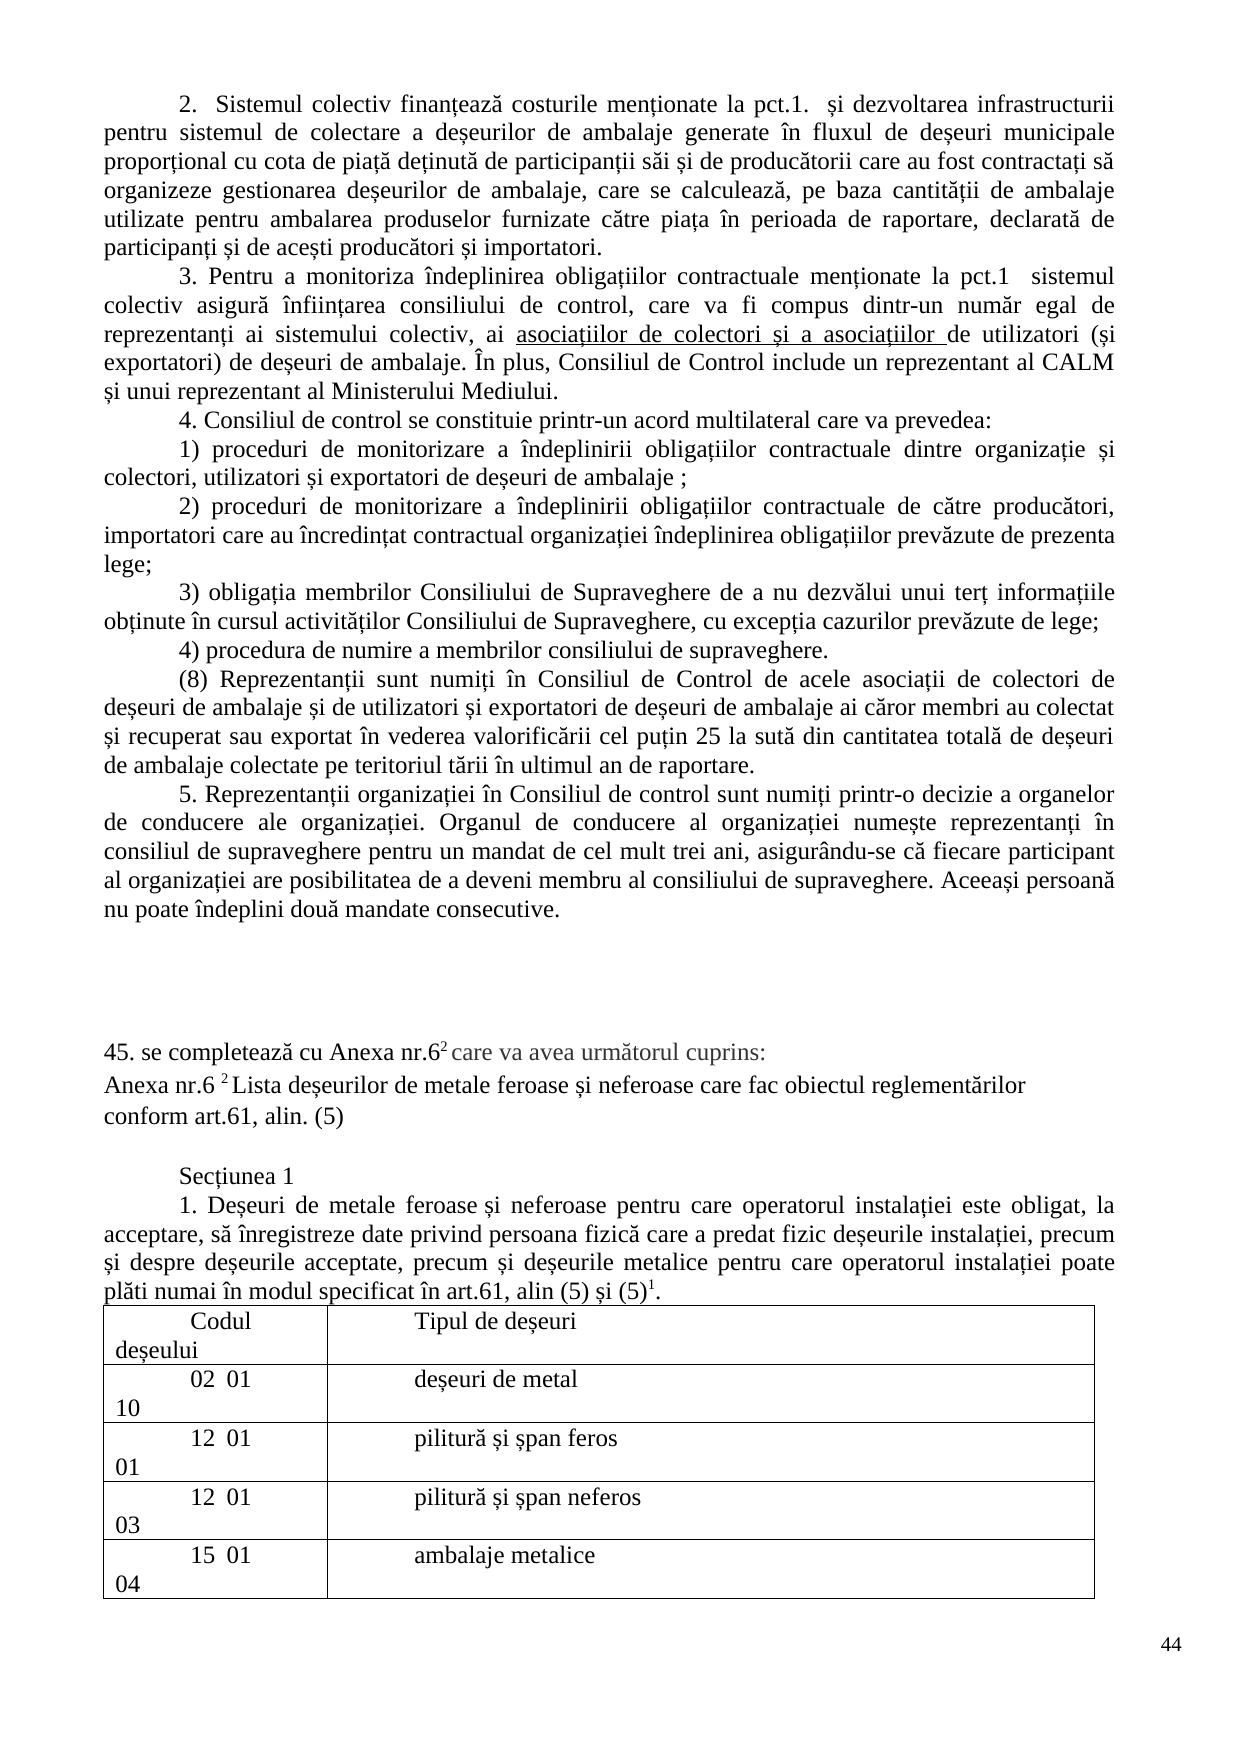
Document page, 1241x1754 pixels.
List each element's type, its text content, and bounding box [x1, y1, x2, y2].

text 45. se completează cu Anexa nr.62 care va avea următorul cuprins: [103, 1037, 1116, 1066]
text 3) obligația membrilor Consiliului de Supraveghere de a nu dezvălui unui terț informațiile obținute în cursul activităților Consiliului de Supraveghere, cu excepția cazurilor prevăzute de lege; [103, 577, 1116, 635]
table_cell pilitură și șpan neferos [328, 1482, 1094, 1539]
table_cell 15 01 04 [104, 1540, 327, 1598]
text 2. Sistemul colectiv finanțează costurile menționate la pct.1. și dezvoltarea infrastructurii pentru sistemul de colectare a deșeurilor de ambalaje generate în fluxul de deșeuri municipale proporțional cu cota de piață deținută de participanții săi și de producătorii care au fost contractați să organizeze gestionarea deșeurilor de ambalaje, care se calculează, pe baza cantității de ambalaje utilizate pentru ambalarea produselor furnizate către piața în perioada de raportare, declarată de participanți și de acești producători și importatori. [103, 89, 1116, 261]
subtitle Anexa nr.6 2 Lista deșeurilor de metale feroase și neferoase care fac obiectul reglementărilor conform art.61, alin. (5) [103, 1070, 1116, 1130]
table_cell ambalaje metalice [328, 1540, 1094, 1598]
table_cell 12 01 03 [104, 1482, 327, 1539]
table_cell pilitură și șpan feros [328, 1423, 1094, 1481]
text 3. Pentru a monitoriza îndeplinirea obligațiilor contractuale menționate la pct.1 sistemul colectiv asigură înființarea consiliului de control, care va fi compus dintr-un număr egal de reprezentanți ai sistemului colectiv, ai asociațiilor de colectori și a asociațiilor de utilizatori (și exportatori) de deșeuri de ambalaje. În plus, Consiliul de Control include un reprezentant al CALM și unui reprezentant al Ministerului Mediului. [103, 261, 1116, 405]
table_header Codul deșeului [104, 1306, 327, 1363]
text (8) Reprezentanții sunt numiți în Consiliul de Control de acele asociații de colectori de deșeuri de ambalaje și de utilizatori și exportatori de deșeuri de ambalaje ai căror membri au colectat și recuperat sau exportat în vederea valorificării cel puțin 25 la sută din cantitatea totală de deșeuri de ambalaje colectate pe teritoriul tării în ultimul an de raportare. [103, 664, 1116, 779]
text Secțiunea 1 [103, 1161, 1116, 1190]
text 5. Reprezentanții organizației în Consiliul de control sunt numiți printr-o decizie a organelor de conducere ale organizației. Organul de conducere al organizației numește reprezentanți în consiliul de supraveghere pentru un mandat de cel mult trei ani, asigurându-se că fiecare participant al organizației are posibilitatea de a deveni membru al consiliului de supraveghere. Aceeași persoană nu poate îndeplini două mandate consecutive. [103, 779, 1116, 922]
text 4) procedura de numire a membrilor consiliului de supraveghere. [103, 635, 1116, 664]
table_header Tipul de deșeuri [328, 1306, 1094, 1363]
text 1) proceduri de monitorizare a îndeplinirii obligațiilor contractuale dintre organizație și colectori, utilizatori și exportatori de deșeuri de ambalaje ; [103, 434, 1116, 491]
table_cell deșeuri de metal [328, 1365, 1094, 1422]
text 2) proceduri de monitorizare a îndeplinirii obligațiilor contractuale de către producători, importatori care au încredințat contractual organizației îndeplinirea obligațiilor prevăzute de prezenta lege; [103, 491, 1116, 577]
table_cell 12 01 01 [104, 1423, 327, 1481]
table_cell 02 01 10 [104, 1365, 327, 1422]
text 4. Consiliul de control se constituie printr-un acord multilateral care va prevedea: [103, 405, 1116, 434]
text 1. Deșeuri de metale feroase și neferoase pentru care operatorul instalației este obligat, la acceptare, să înregistreze date privind persoana fizică care a predat fizic deșeurile instalației, precum și despre deșeurile acceptate, precum și deșeurile metalice pentru care operatorul instalației poate plăti numai în modul specificat în art.61, alin (5) și (5)1. [103, 1190, 1116, 1305]
